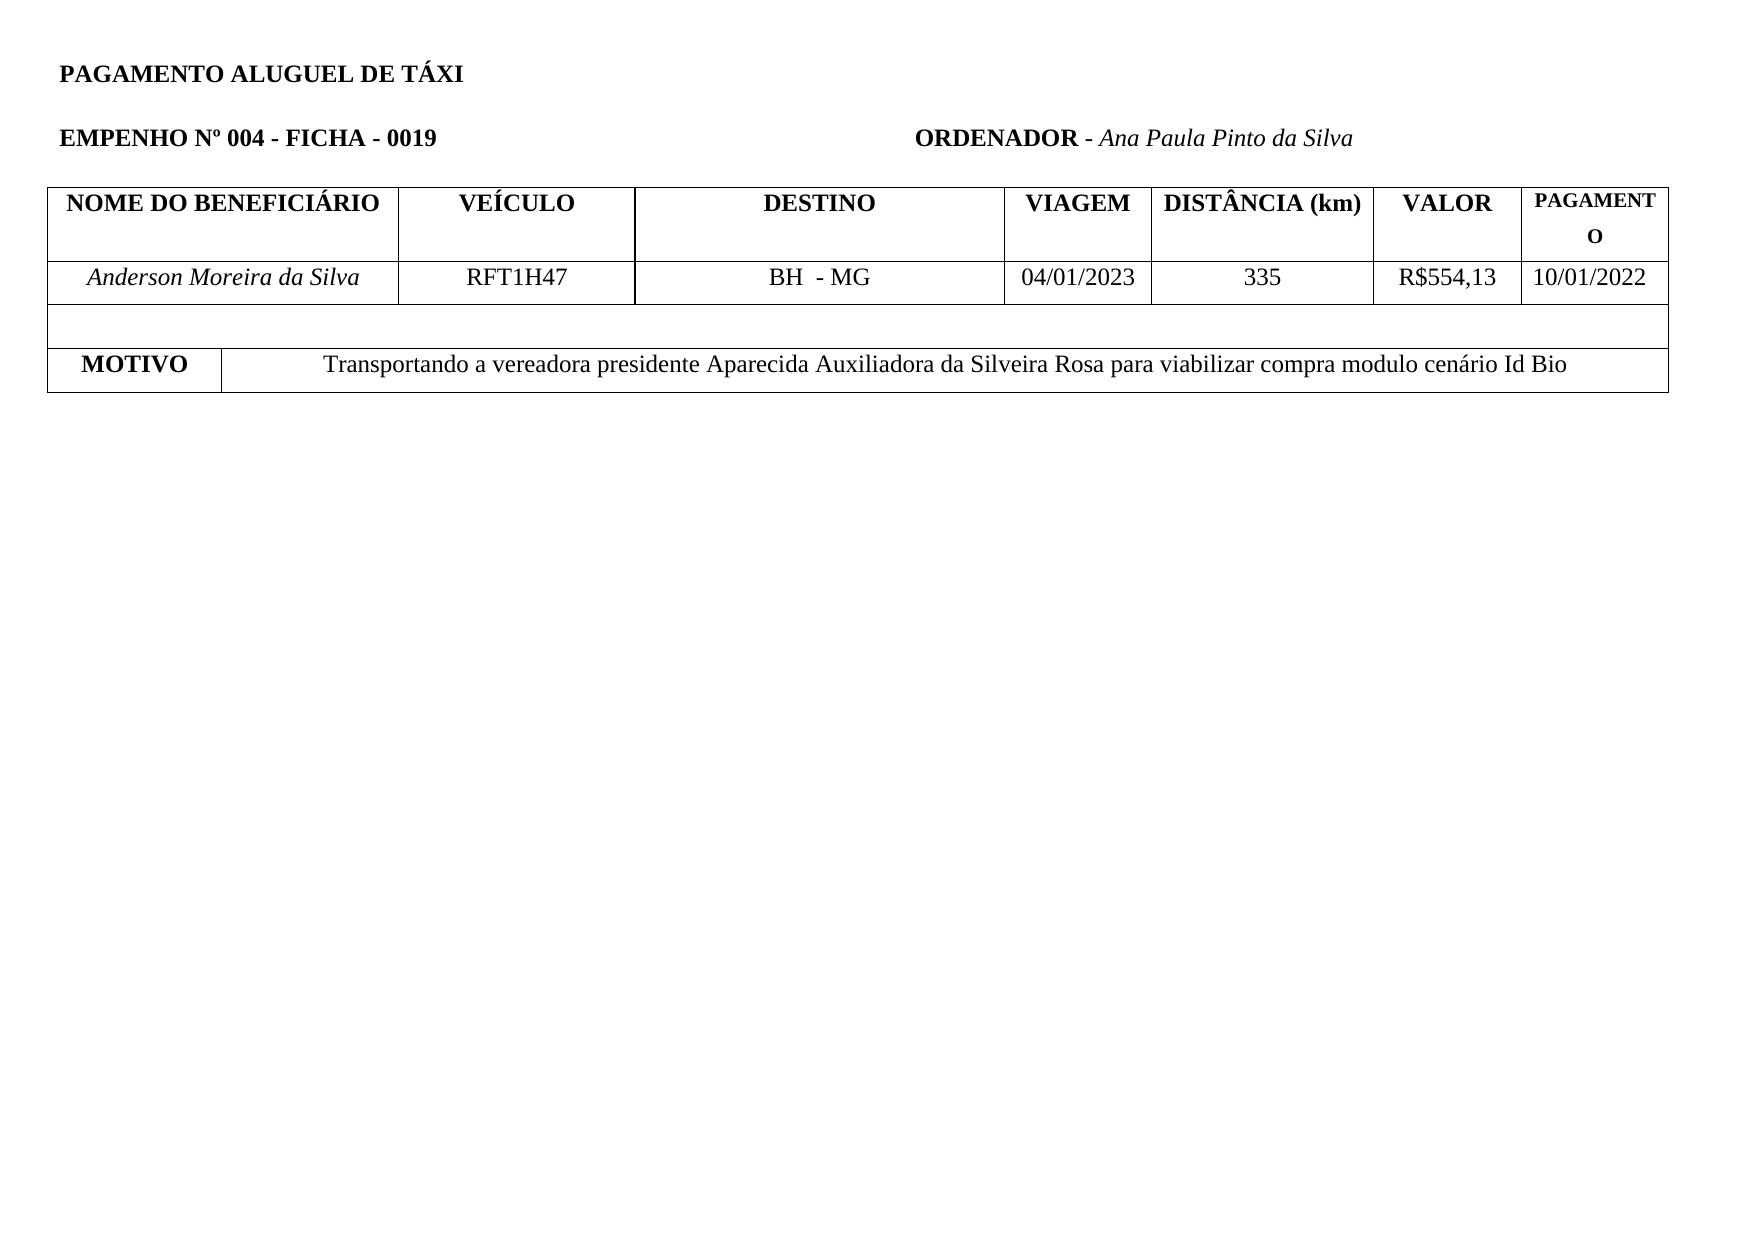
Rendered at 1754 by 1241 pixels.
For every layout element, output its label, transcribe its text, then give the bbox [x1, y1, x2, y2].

table_header VIAGEM [1005, 188, 1151, 261]
table_cell 10/01/2022 [1522, 262, 1668, 304]
table_cell 335 [1152, 262, 1373, 304]
text EMPENHO Nº 004 - FICHA - 0019 [59, 123, 839, 152]
table_header DISTÂNCIA (km) [1152, 188, 1373, 261]
text PAGAMENTO ALUGUEL DE TÁXI [59, 59, 1695, 88]
table_header PAGAMENTO [1522, 188, 1668, 261]
text ORDENADOR - Ana Paula Pinto da Silva [914, 123, 1695, 152]
table_cell MOTIVO [48, 349, 221, 392]
table_header NOME DO BENEFICIÁRIO [48, 188, 398, 261]
table_cell Anderson Moreira da Silva [48, 262, 398, 304]
table_header DESTINO [636, 188, 1004, 261]
table_header VALOR [1374, 188, 1521, 261]
table_cell RFT1H47 [399, 262, 634, 304]
table_cell 04/01/2023 [1005, 262, 1151, 304]
table_cell BH - MG [636, 262, 1004, 304]
table_header VEÍCULO [399, 188, 634, 261]
table_cell [48, 305, 1668, 348]
table_cell R$554,13 [1374, 262, 1521, 304]
table_cell Transportando a vereadora presidente Aparecida Auxiliadora da Silveira Rosa para viabilizar compra modulo cenário Id Bio [222, 349, 1668, 392]
